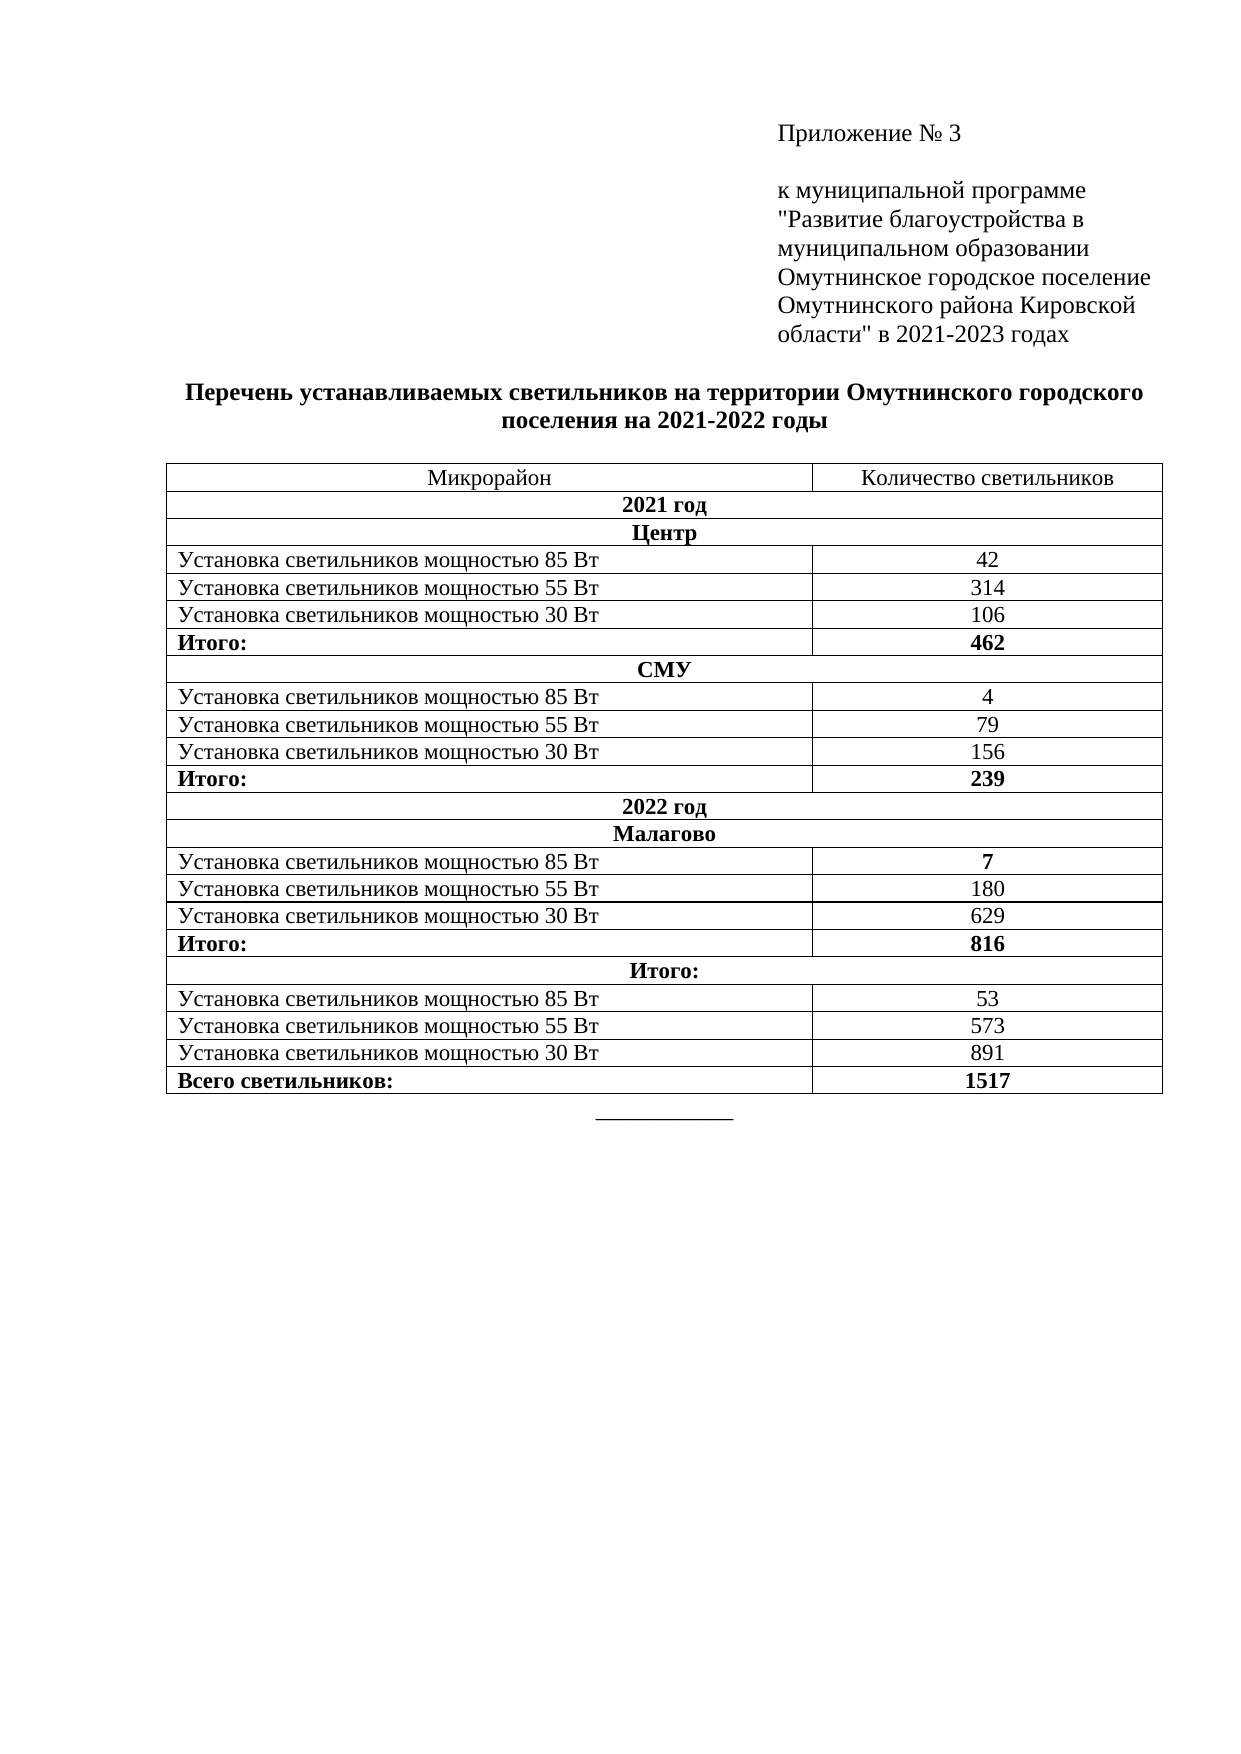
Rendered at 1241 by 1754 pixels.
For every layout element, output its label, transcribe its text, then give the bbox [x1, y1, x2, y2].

text Омутнинского района Кировской [177, 291, 1152, 319]
table_cell СМУ [167, 656, 1162, 682]
table_cell 314 [813, 574, 1162, 600]
table_cell Установка светильников мощностью 85 Вт [167, 848, 812, 874]
table_cell 7 [813, 848, 1162, 874]
text муниципальном образовании [177, 233, 1152, 262]
table_cell 42 [813, 546, 1162, 573]
table_cell 180 [813, 875, 1162, 901]
table_header Количество светильников [813, 464, 1162, 491]
table_cell 4 [813, 683, 1162, 710]
table_cell 816 [813, 930, 1162, 956]
table_cell 891 [813, 1040, 1162, 1066]
table_cell Малагово [167, 820, 1162, 847]
table_cell 79 [813, 711, 1162, 737]
table_cell Установка светильников мощностью 30 Вт [167, 738, 812, 764]
table_cell Итого: [167, 930, 812, 956]
table_cell Центр [167, 519, 1162, 545]
text "Развитие благоустройства в [177, 204, 1152, 233]
table_cell Всего светильников: [167, 1067, 812, 1093]
table_cell 106 [813, 601, 1162, 627]
text области" в 2021-2023 годах [177, 319, 1152, 348]
table_cell Установка светильников мощностью 55 Вт [167, 1012, 812, 1038]
table_cell 2021 год [167, 492, 1162, 518]
table_cell Итого: [167, 629, 812, 655]
table_cell Установка светильников мощностью 55 Вт [167, 574, 812, 600]
text Омутнинское городское поселение [177, 262, 1152, 291]
text Перечень устанавливаемых светильников на территории Омутнинского городского поселения на 2021-2022 годы [177, 377, 1152, 434]
text к муниципальной программе [177, 176, 1152, 204]
table_cell Установка светильников мощностью 30 Вт [167, 1040, 812, 1066]
table_cell 462 [813, 629, 1162, 655]
table_cell 629 [813, 903, 1162, 929]
table_cell Установка светильников мощностью 55 Вт [167, 711, 812, 737]
table_cell 573 [813, 1012, 1162, 1038]
table_cell Установка светильников мощностью 55 Вт [167, 875, 812, 901]
table_cell Установка светильников мощностью 30 Вт [167, 601, 812, 627]
table_header Микрорайон [167, 464, 812, 491]
table_cell Установка светильников мощностью 85 Вт [167, 985, 812, 1011]
table_cell Итого: [167, 766, 812, 792]
table_cell 53 [813, 985, 1162, 1011]
table_cell Итого: [167, 957, 1162, 984]
table_cell Установка светильников мощностью 85 Вт [167, 683, 812, 710]
table_cell 2022 год [167, 793, 1162, 819]
text ___________ [177, 1094, 1152, 1123]
table_cell Установка светильников мощностью 85 Вт [167, 546, 812, 573]
table_cell Установка светильников мощностью 30 Вт [167, 903, 812, 929]
table_cell 1517 [813, 1067, 1162, 1093]
text Приложение № 3 [177, 118, 1152, 147]
table_cell 156 [813, 738, 1162, 764]
table_cell 239 [813, 766, 1162, 792]
